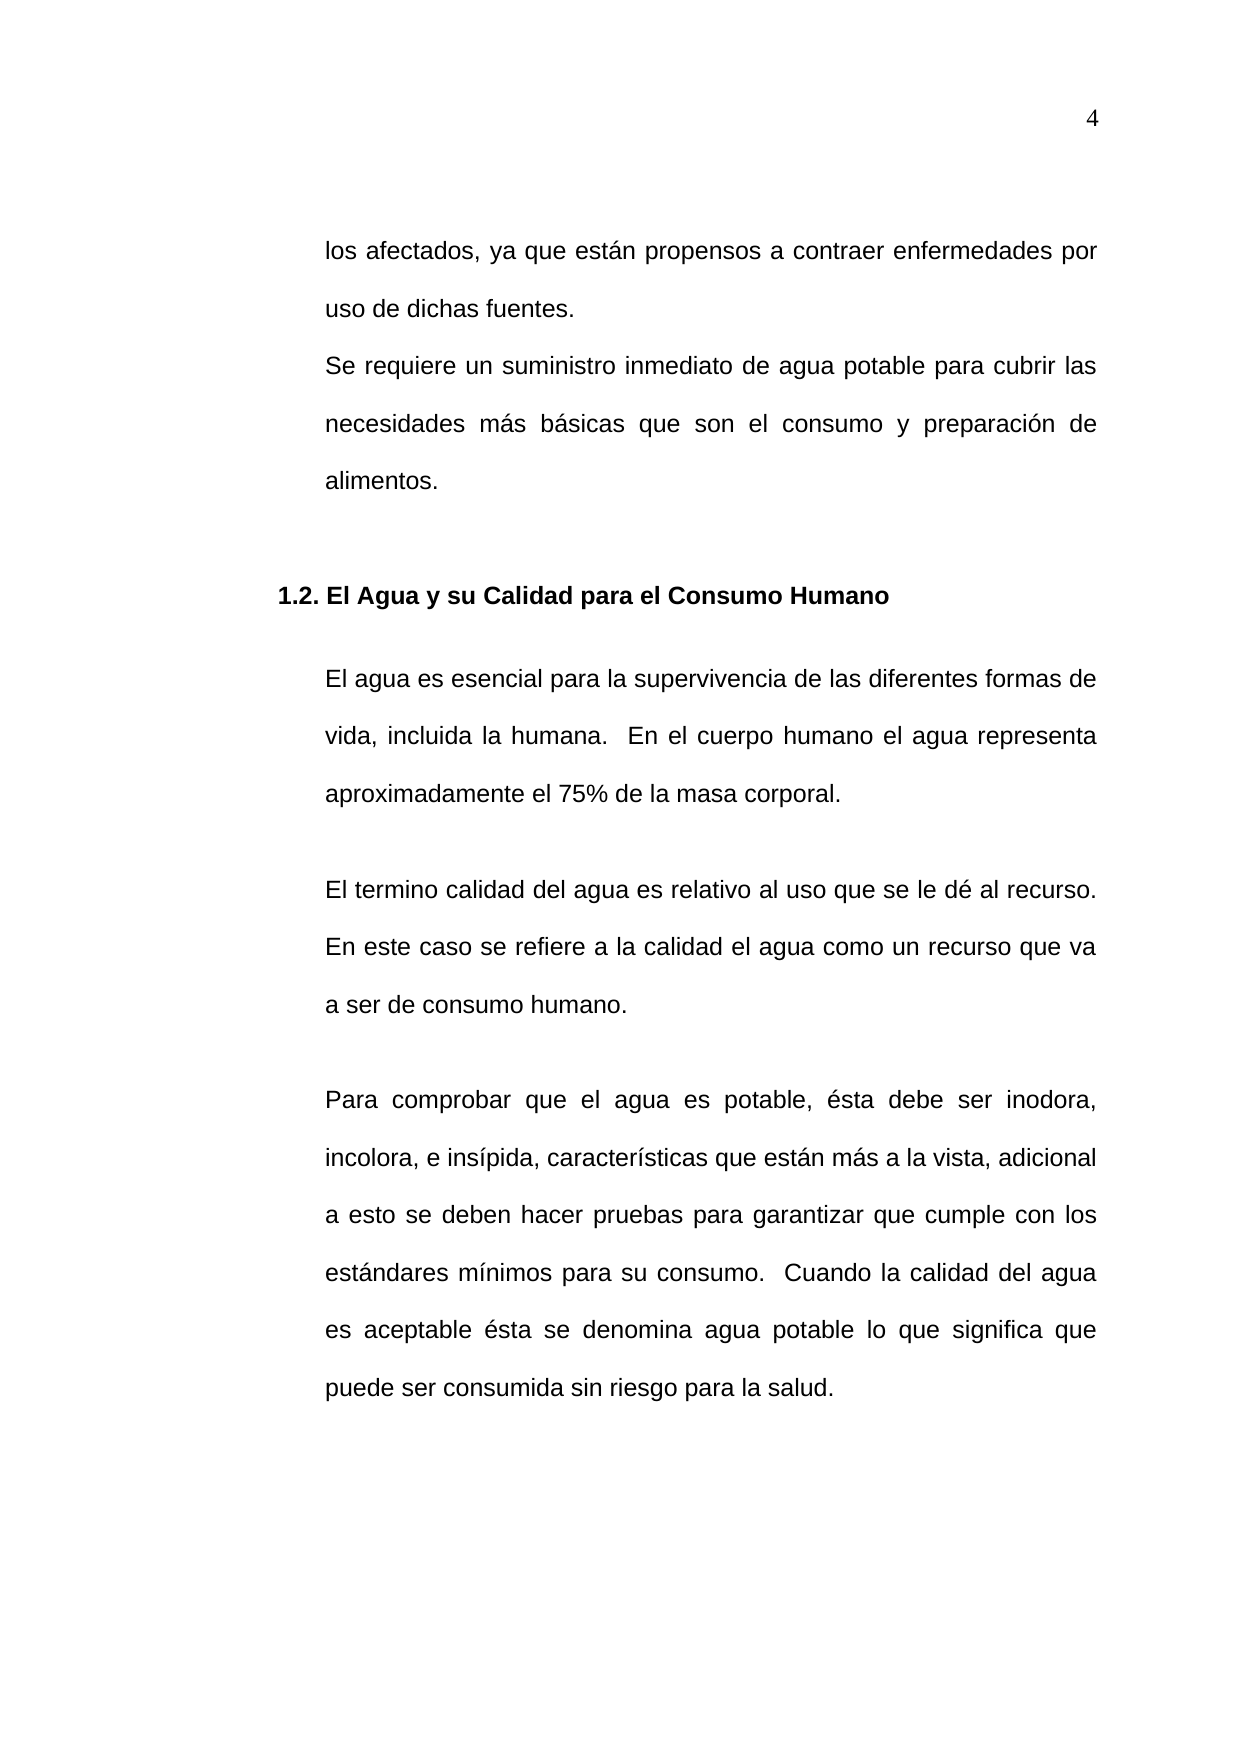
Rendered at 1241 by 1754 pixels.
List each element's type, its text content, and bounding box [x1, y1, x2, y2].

text El termino calidad del agua es relativo al uso que se le dé al recurso. En este caso se refiere a la calidad el agua como un recurso que va a ser de consumo humano. [325, 874, 1098, 1018]
text Para comprobar que el agua es potable, ésta debe ser inodora, incolora, e insípida, características que están más a la vista, adicional a esto se deben hacer pruebas para garantizar que cumple con los estándares mínimos para su consumo. Cuando la calidad del agua es aceptable ésta se denomina agua potable lo que significa que puede ser consumida sin riesgo para la salud. [325, 1085, 1098, 1402]
text El agua es esencial para la supervivencia de las diferentes formas de vida, incluida la humana. En el cuerpo humano el agua representa aproximadamente el 75% de la masa corporal. [325, 664, 1098, 807]
text Se requiere un suministro inmediato de agua potable para cubrir las necesidades más básicas que son el consumo y preparación de alimentos. [325, 351, 1098, 495]
text 1.2. El Agua y su Calidad para el Consumo Humano [278, 581, 1098, 610]
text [325, 236, 1098, 322]
